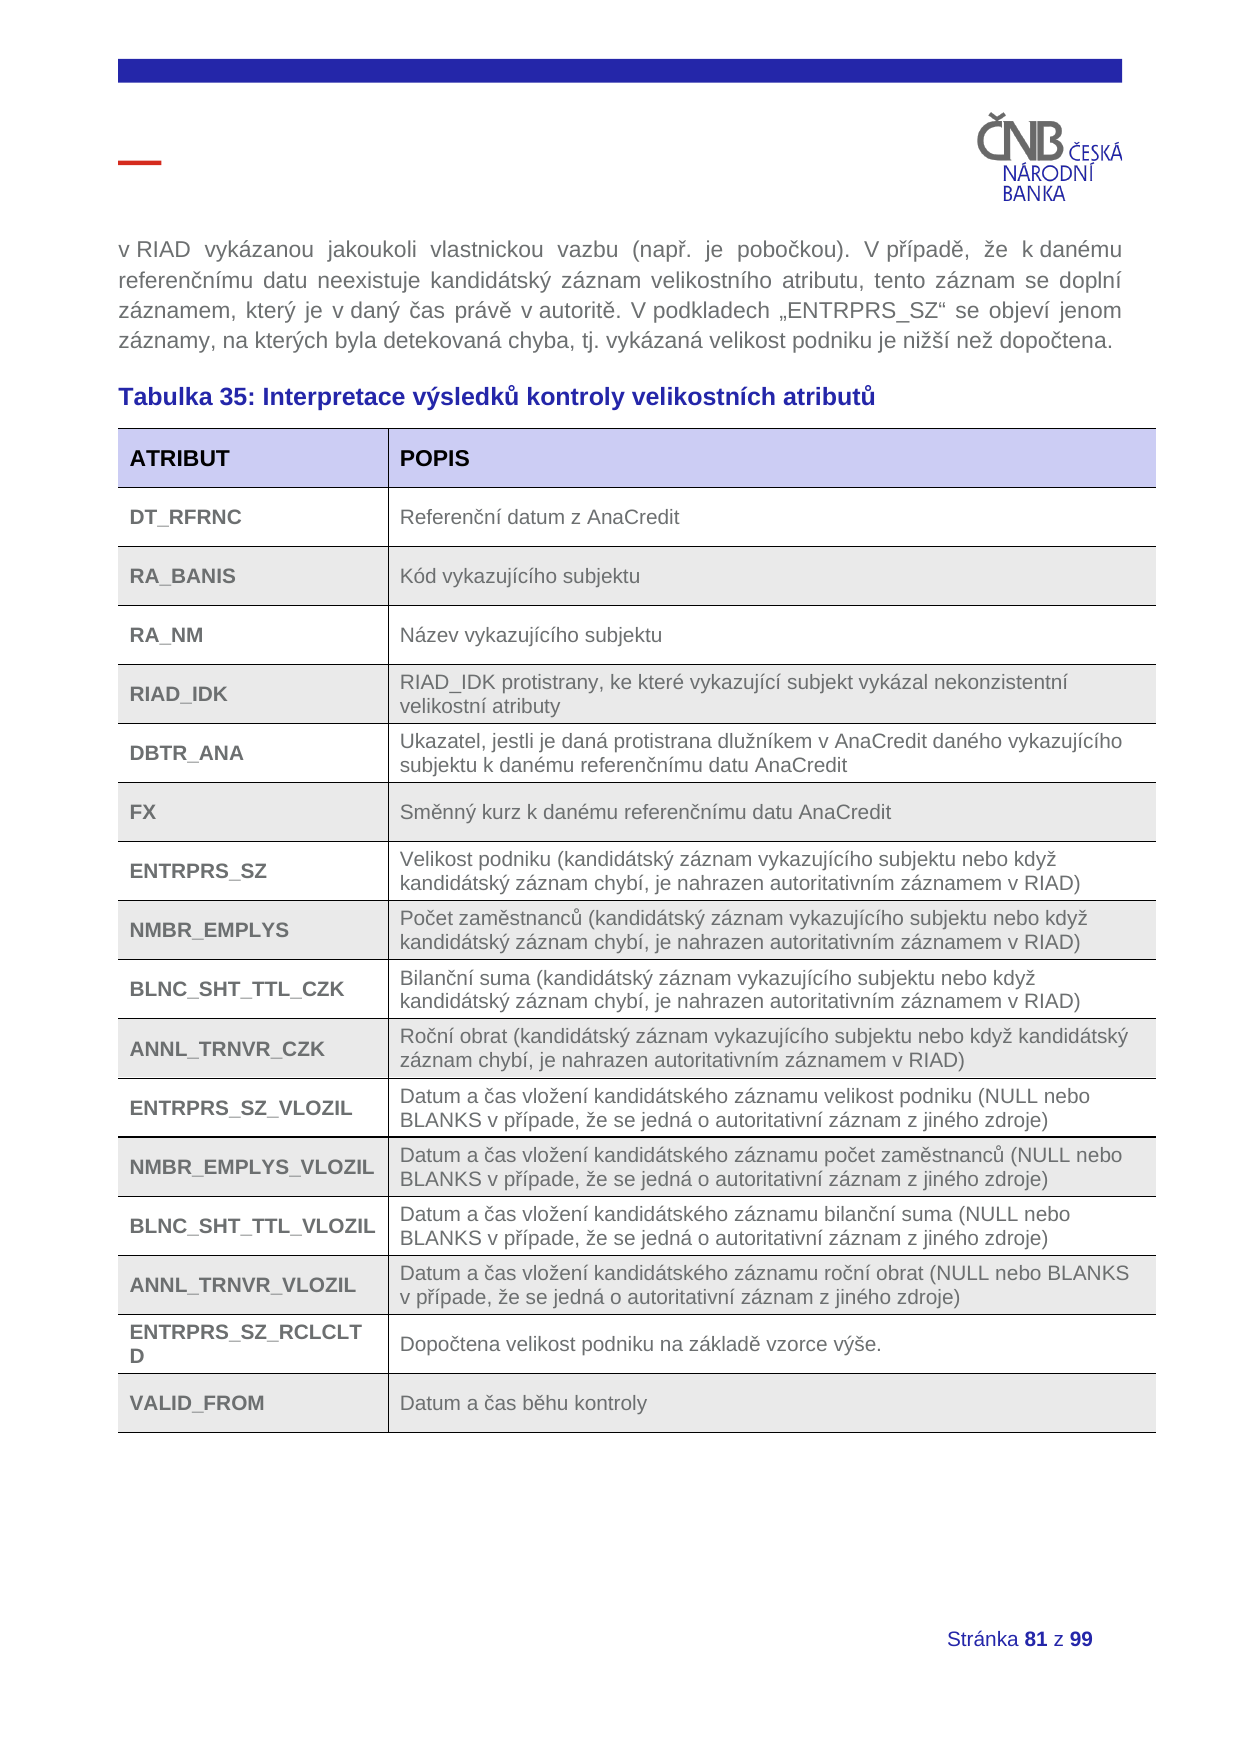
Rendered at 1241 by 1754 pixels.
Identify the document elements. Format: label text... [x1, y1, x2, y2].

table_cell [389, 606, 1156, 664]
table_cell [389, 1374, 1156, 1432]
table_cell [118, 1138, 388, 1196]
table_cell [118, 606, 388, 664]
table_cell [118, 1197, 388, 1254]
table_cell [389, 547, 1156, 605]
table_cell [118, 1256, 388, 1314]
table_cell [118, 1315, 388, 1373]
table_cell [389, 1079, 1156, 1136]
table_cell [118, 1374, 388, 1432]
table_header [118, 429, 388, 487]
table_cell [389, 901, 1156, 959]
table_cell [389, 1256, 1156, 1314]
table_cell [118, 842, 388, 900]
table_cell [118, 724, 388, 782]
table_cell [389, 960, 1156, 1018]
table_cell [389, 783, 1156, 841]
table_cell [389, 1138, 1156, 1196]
text Tabulka 35: Interpretace výsledků kontroly velikostních atributů [118, 382, 1122, 411]
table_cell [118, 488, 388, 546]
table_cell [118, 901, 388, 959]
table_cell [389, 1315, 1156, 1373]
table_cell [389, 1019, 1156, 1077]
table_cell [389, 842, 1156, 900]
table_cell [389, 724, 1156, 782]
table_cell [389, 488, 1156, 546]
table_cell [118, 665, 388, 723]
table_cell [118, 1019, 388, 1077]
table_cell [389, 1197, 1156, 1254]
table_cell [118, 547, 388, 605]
picture [977, 112, 1123, 201]
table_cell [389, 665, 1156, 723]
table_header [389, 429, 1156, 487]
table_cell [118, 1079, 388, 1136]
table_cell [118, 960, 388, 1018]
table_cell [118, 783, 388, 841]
